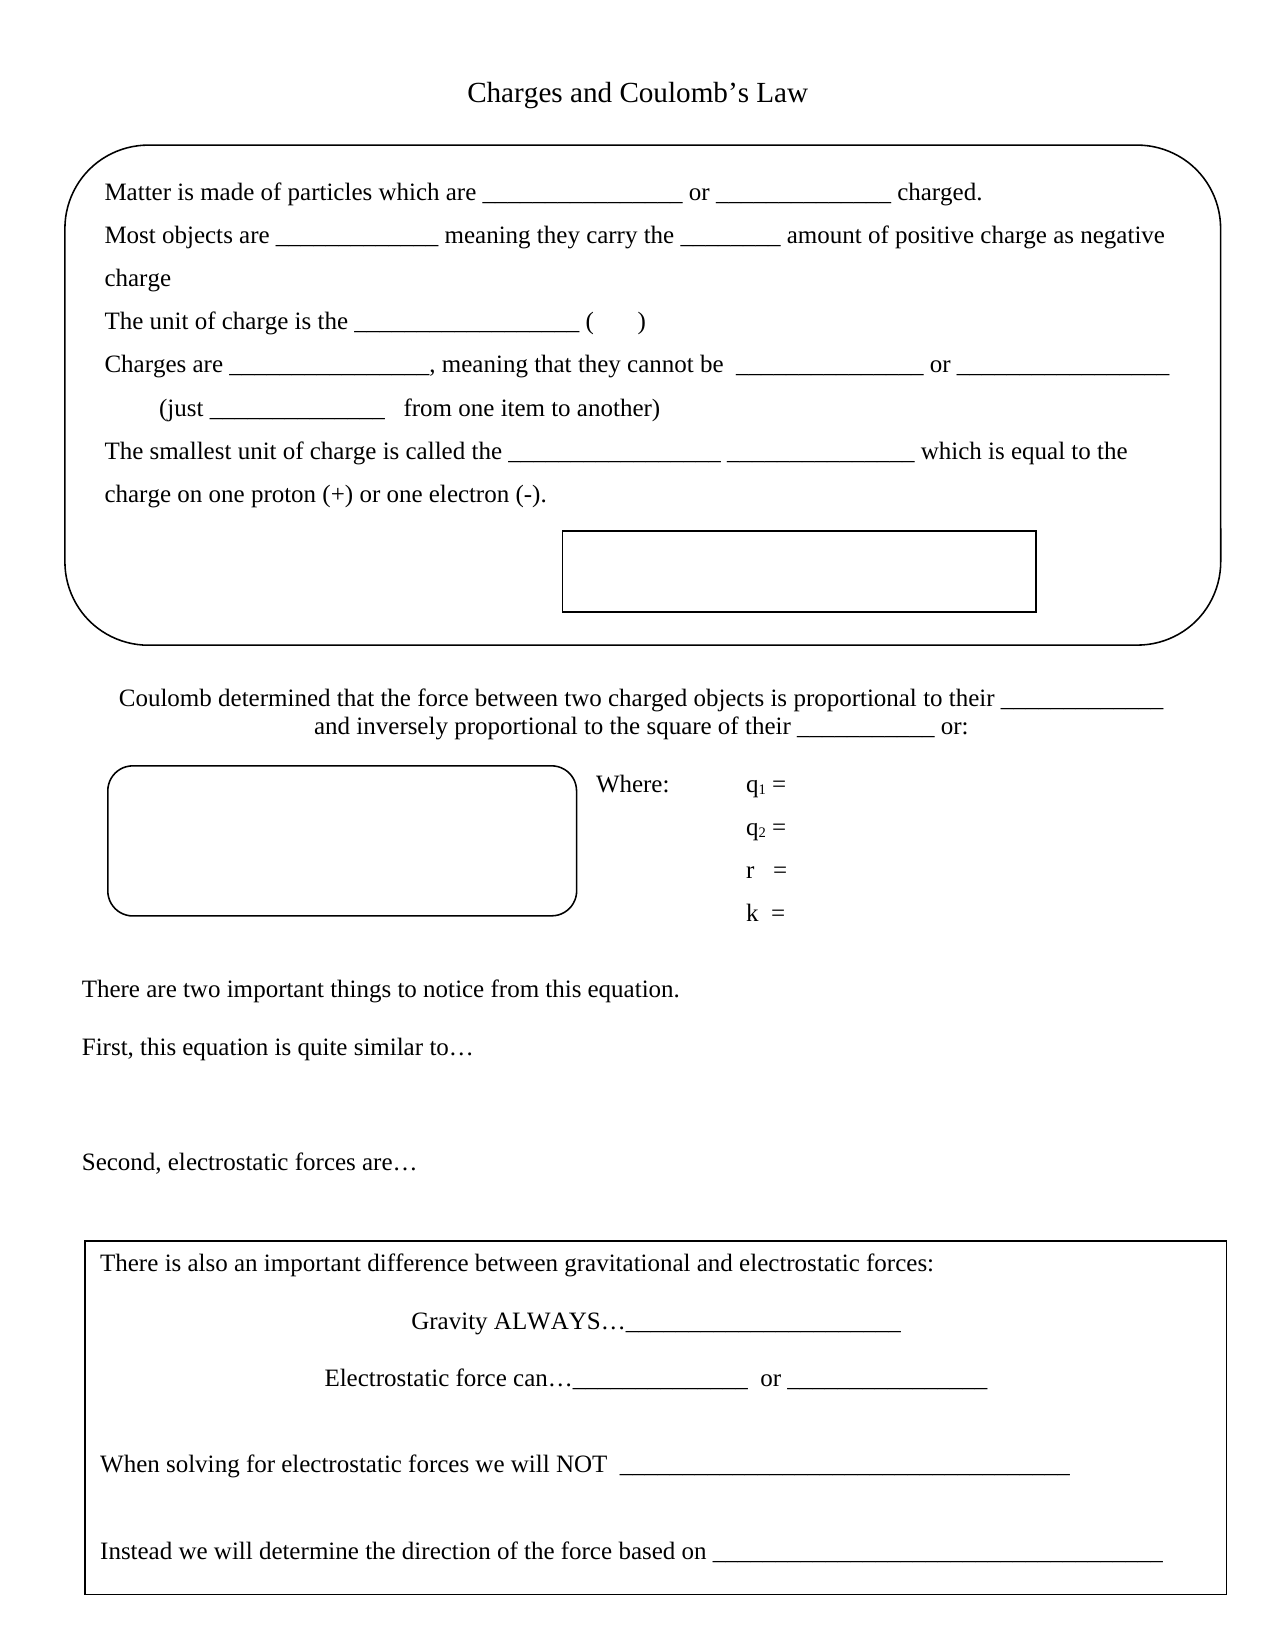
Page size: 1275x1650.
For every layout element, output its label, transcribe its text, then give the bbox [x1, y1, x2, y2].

text Charges and Coulomb’s Law [75, 75, 1200, 108]
